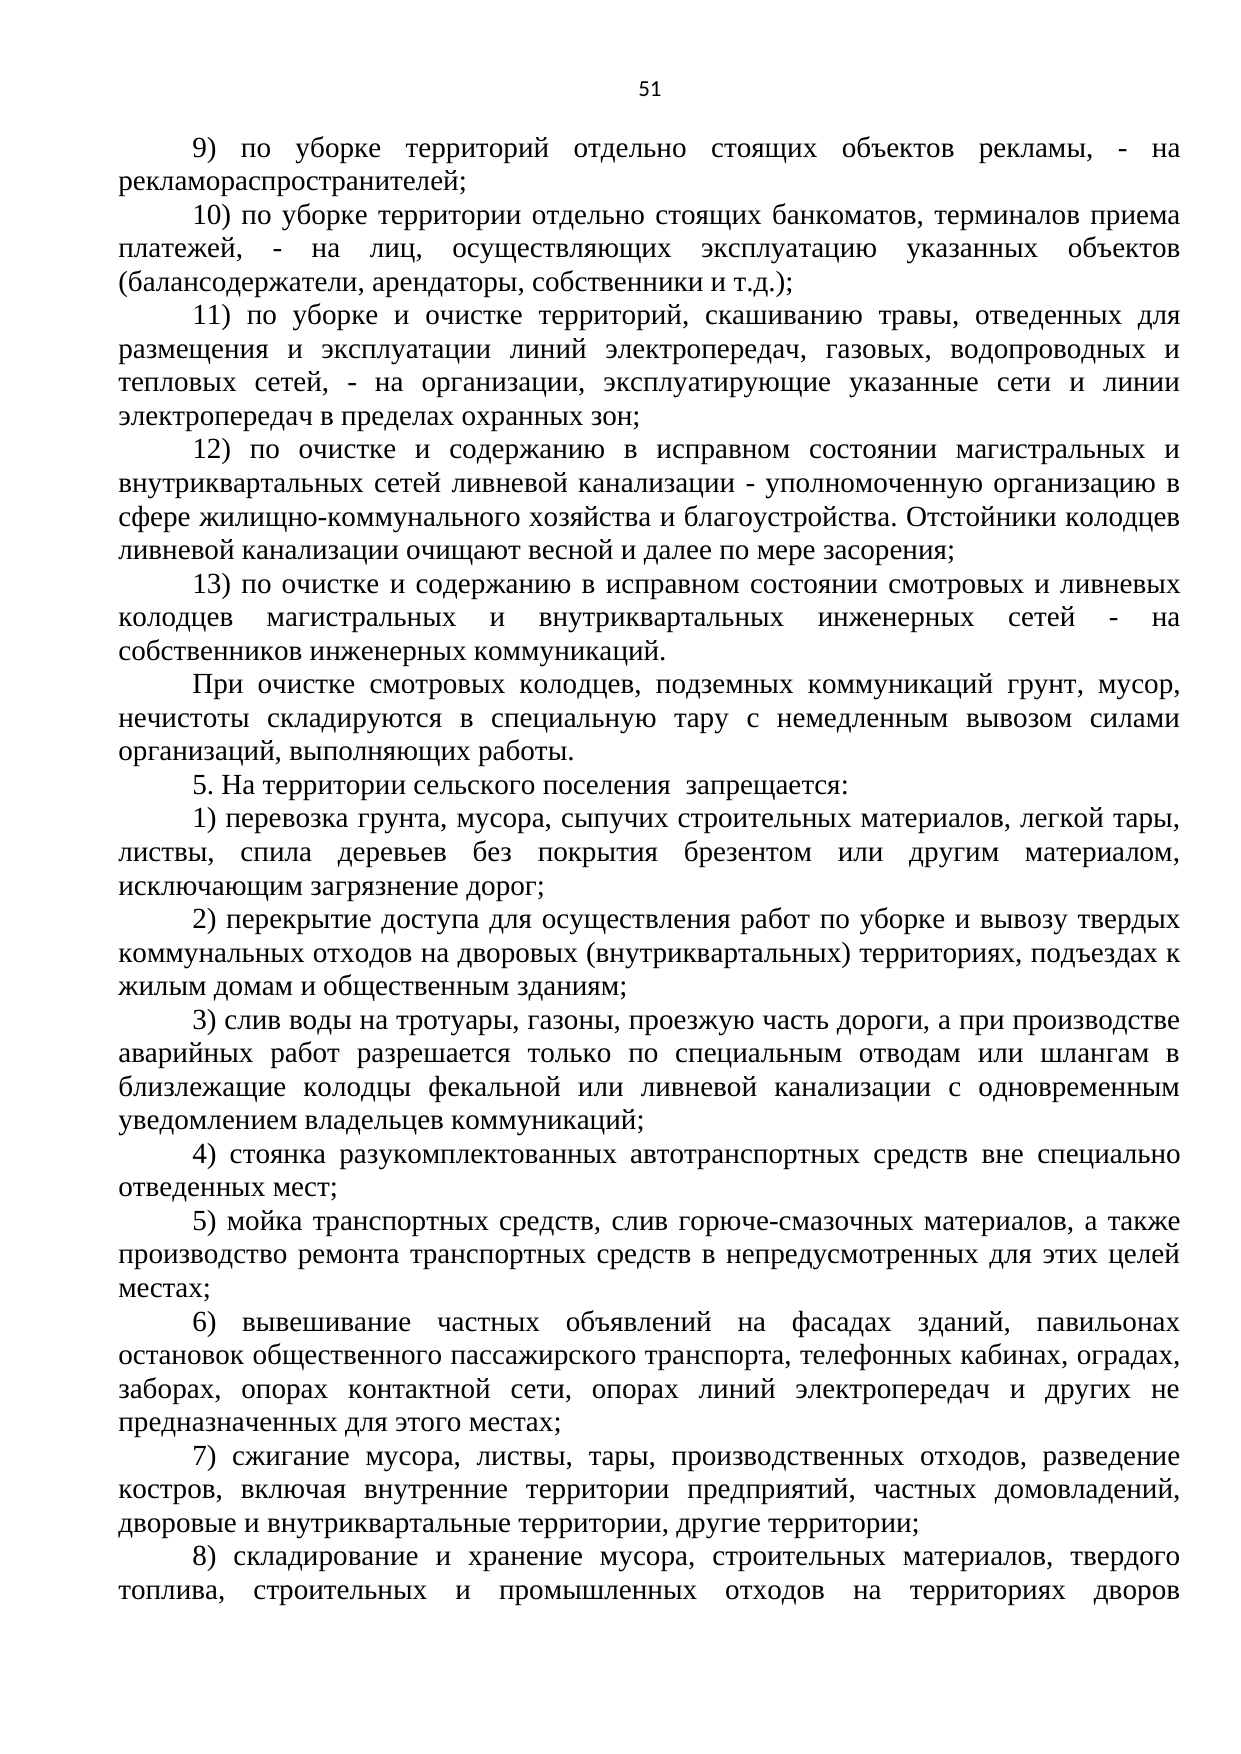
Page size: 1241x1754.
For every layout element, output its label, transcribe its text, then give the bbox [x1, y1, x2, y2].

text 10) по уборке территории отдельно стоящих банкоматов, терминалов приема платежей, - на лиц, осуществляющих эксплуатацию указанных объектов (балансодержатели, арендаторы, собственники и т.д.); [118, 197, 1181, 297]
text 1) перевозка грунта, мусора, сыпучих строительных материалов, легкой тары, листвы, спила деревьев без покрытия брезентом или другим материалом, исключающим загрязнение дорог; [118, 801, 1181, 901]
text 13) по очистке и содержанию в исправном состоянии смотровых и ливневых колодцев магистральных и внутриквартальных инженерных сетей - на собственников инженерных коммуникаций. [118, 566, 1181, 666]
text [118, 1538, 1181, 1606]
text 11) по уборке и очистке территорий, скашиванию травы, отведенных для размещения и эксплуатации линий электропередач, газовых, водопроводных и тепловых сетей, - на организации, эксплуатирующие указанные сети и линии электропередач в пределах охранных зон; [118, 297, 1181, 432]
text 7) сжигание мусора, листвы, тары, производственных отходов, разведение костров, включая внутренние территории предприятий, частных домовладений, дворовые и внутриквартальные территории, другие территории; [118, 1438, 1181, 1538]
text 2) перекрытие доступа для осуществления работ по уборке и вывозу твердых коммунальных отходов на дворовых (внутриквартальных) территориях, подъездах к жилым домам и общественным зданиям; [118, 901, 1181, 1002]
text При очистке смотровых колодцев, подземных коммуникаций грунт, мусор, нечистоты складируются в специальную тару с немедленным вывозом силами организаций, выполняющих работы. [118, 666, 1181, 767]
text 6) вывешивание частных объявлений на фасадах зданий, павильонах остановок общественного пассажирского транспорта, телефонных кабинах, оградах, заборах, опорах контактной сети, опорах линий электропередач и других не предназначенных для этого местах; [118, 1304, 1181, 1438]
text 4) стоянка разукомплектованных автотранспортных средств вне специально отведенных мест; [118, 1136, 1181, 1203]
text 5) мойка транспортных средств, слив горюче-смазочных материалов, а также производство ремонта транспортных средств в непредусмотренных для этих целей местах; [118, 1203, 1181, 1304]
text 3) слив воды на тротуары, газоны, проезжую часть дороги, а при производстве аварийных работ разрешается только по специальным отводам или шлангам в близлежащие колодцы фекальной или ливневой канализации с одновременным уведомлением владельцев коммуникаций; [118, 1002, 1181, 1136]
text 12) по очистке и содержанию в исправном состоянии магистральных и внутриквартальных сетей ливневой канализации - уполномоченную организацию в сфере жилищно-коммунального хозяйства и благоустройства. Отстойники колодцев ливневой канализации очищают весной и далее по мере засорения; [118, 432, 1181, 566]
text 9) по уборке территорий отдельно стоящих объектов рекламы, - на рекламораспространителей; [118, 130, 1181, 197]
text 5. На территории сельского поселения запрещается: [118, 767, 1181, 801]
